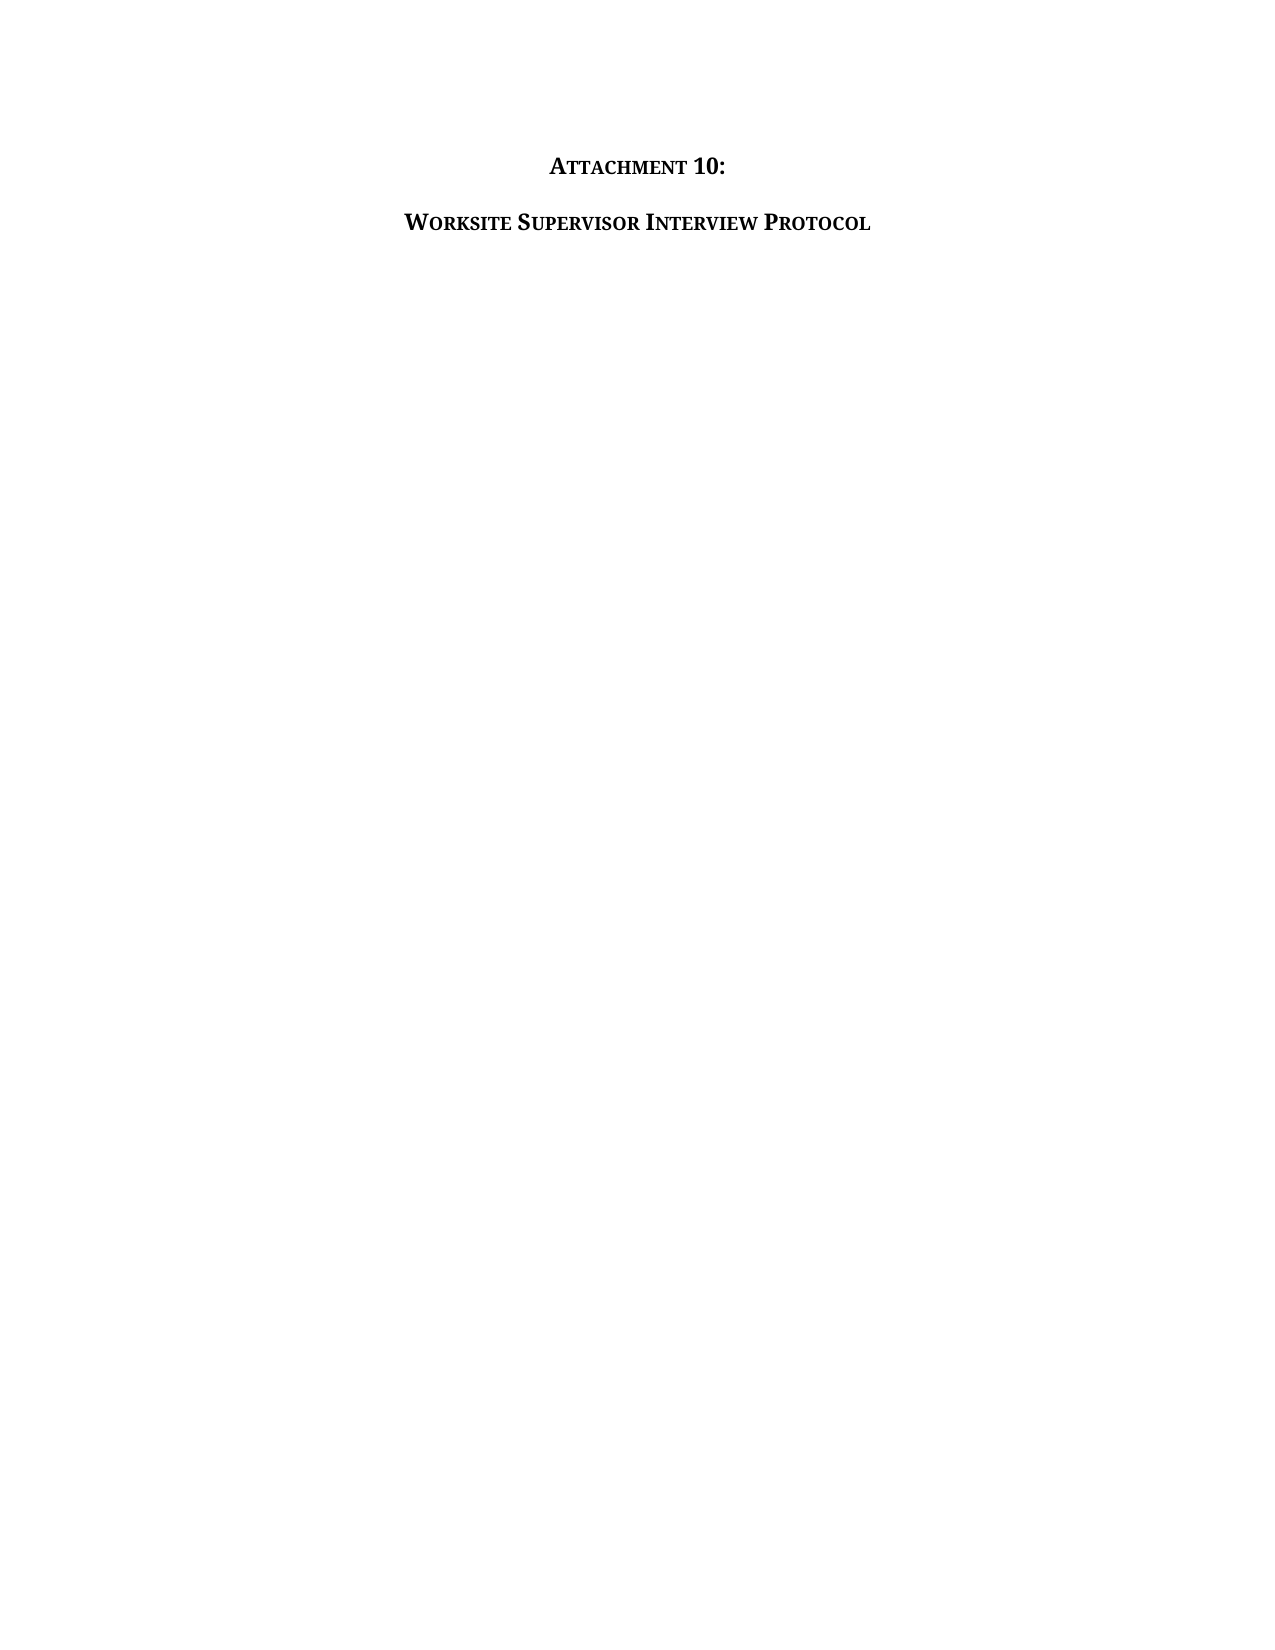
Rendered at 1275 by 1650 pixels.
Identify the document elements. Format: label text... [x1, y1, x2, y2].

text Attachment 10: [150, 150, 1125, 181]
text Worksite Supervisor Interview Protocol [150, 206, 1125, 237]
